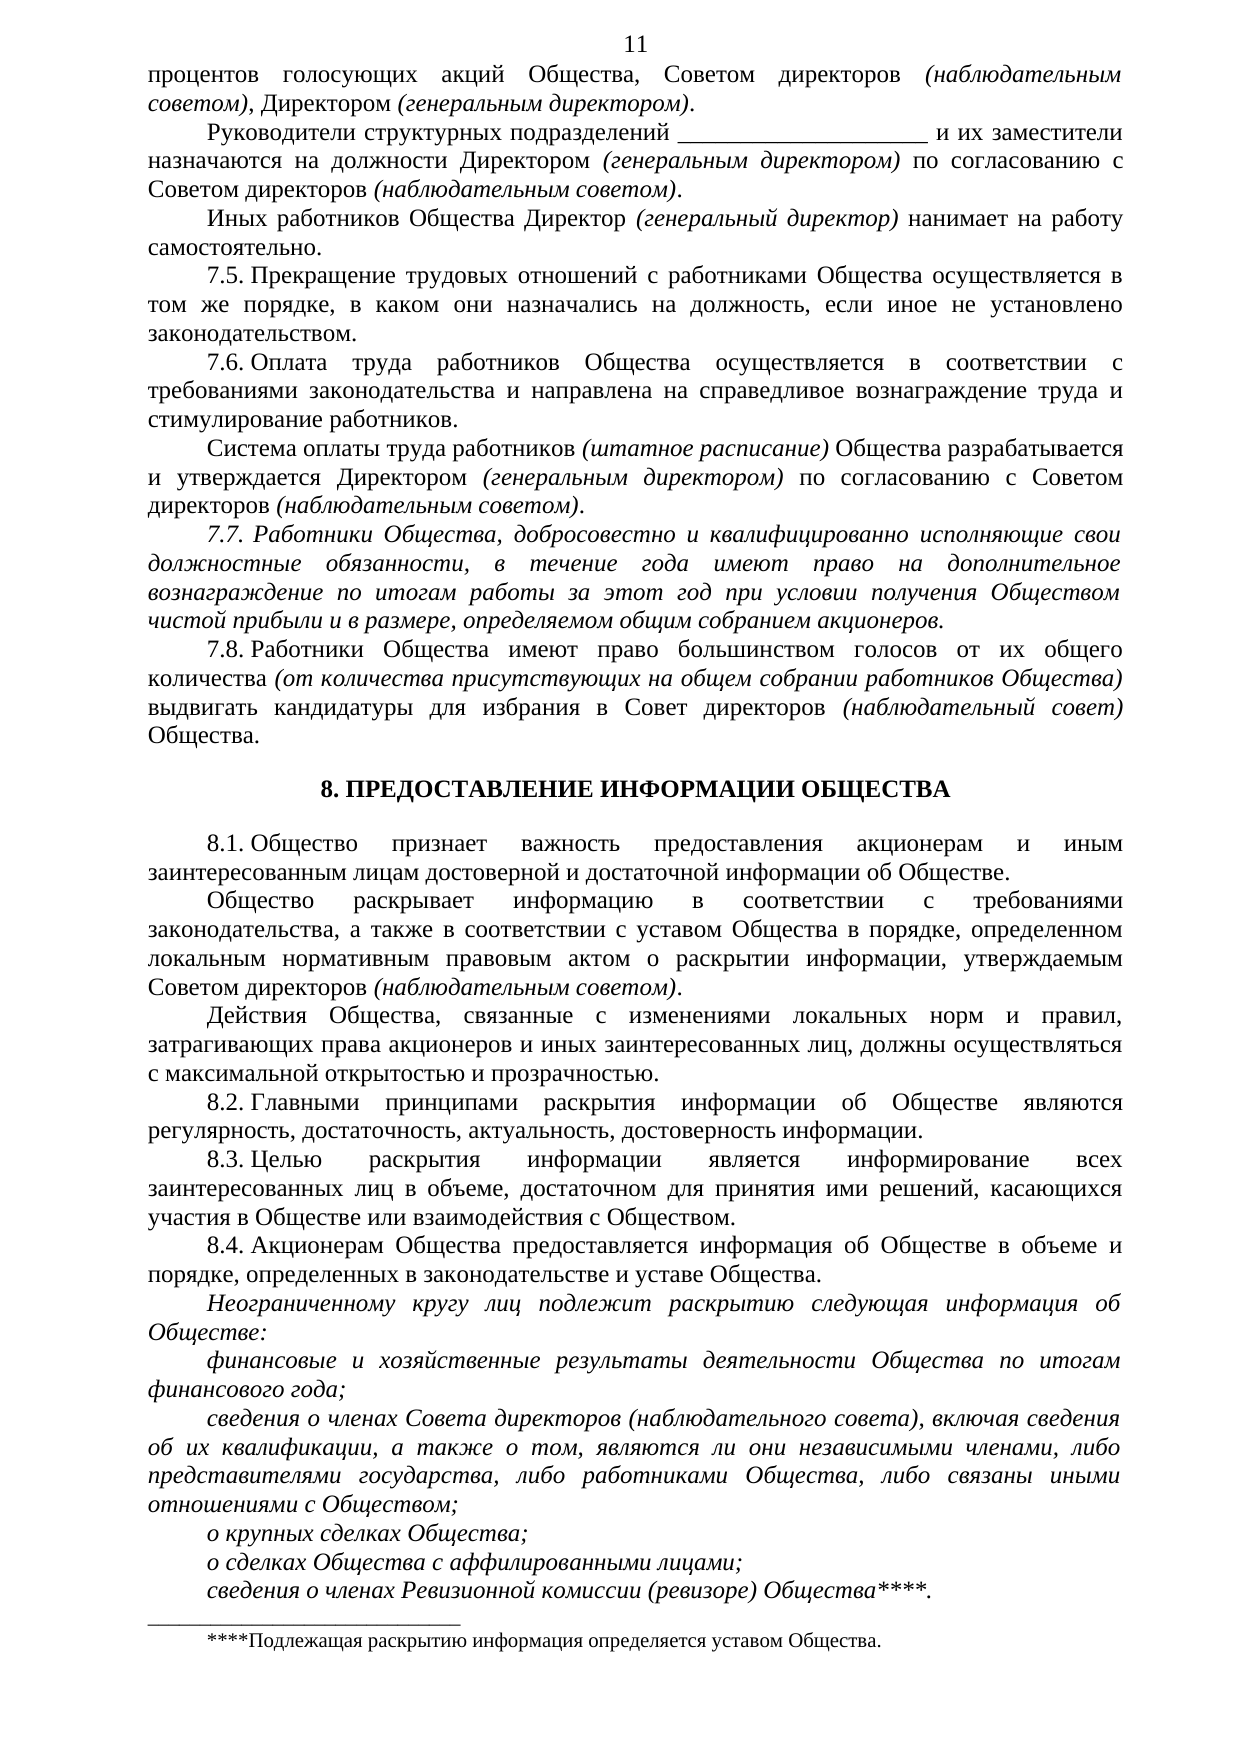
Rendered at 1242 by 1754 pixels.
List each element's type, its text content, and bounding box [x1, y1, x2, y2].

text о сделках Общества с аффилированными лицами; [148, 1547, 1123, 1575]
text Система оплаты труда работников (штатное расписание) Общества разрабатывается и утверждается Директором (генеральным директором) по согласованию с Советом директоров (наблюдательным советом). [148, 433, 1123, 519]
text 7.7. Работники Общества, добросовестно и квалифицированно исполняющие свои должностные обязанности, в течение года имеют право на дополнительное вознаграждение по итогам работы за этот год при условии получения Обществом чистой прибыли и в размере, определяемом общим собранием акционеров. [148, 519, 1123, 634]
text 7.6. Оплата труда работников Общества осуществляется в соответствии с требованиями законодательства и направлена на справедливое вознаграждение труда и стимулирование работников. [148, 347, 1123, 433]
text 8.1. Общество признает важность предоставления акционерам и иным заинтересованным лицам достоверной и достаточной информации об Обществе. [148, 828, 1123, 885]
text ****Подлежащая раскрытию информация определяется уставом Общества. [148, 1628, 1123, 1652]
text ______________________________ [148, 1604, 1123, 1628]
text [148, 59, 1123, 117]
text о крупных сделках Общества; [148, 1518, 1123, 1547]
text Общество раскрывает информацию в соответствии с требованиями законодательства, а также в соответствии с уставом Общества в порядке, определенном локальным нормативным правовым актом о раскрытии информации, утверждаемым Советом директоров (наблюдательным советом). [148, 885, 1123, 1000]
text Неограниченному кругу лиц подлежит раскрытию следующая информация об Обществе: [148, 1288, 1123, 1345]
text Действия Общества, связанные с изменениями локальных норм и правил, затрагивающих права акционеров и иных заинтересованных лиц, должны осуществляться с максимальной открытостью и прозрачностью. [148, 1000, 1123, 1087]
text 7.5. Прекращение трудовых отношений с работниками Общества осуществляется в том же порядке, в каком они назначались на должность, если иное не установлено законодательством. [148, 260, 1123, 347]
text 8. ПРЕДОСТАВЛЕНИЕ ИНФОРМАЦИИ ОБЩЕСТВА [148, 774, 1123, 803]
text Руководители структурных подразделений ____________________ и их заместители назначаются на должности Директором (генеральным директором) по согласованию с Советом директоров (наблюдательным советом). [148, 117, 1123, 203]
text сведения о членах Ревизионной комиссии (ревизоре) Общества****. [148, 1575, 1123, 1604]
text 8.2. Главными принципами раскрытия информации об Обществе являются регулярность, достаточность, актуальность, достоверность информации. [148, 1087, 1123, 1144]
text 8.3. Целью раскрытия информации является информирование всех заинтересованных лиц в объеме, достаточном для принятия ими решений, касающихся участия в Обществе или взаимодействия с Обществом. [148, 1144, 1123, 1230]
text Иных работников Общества Директор (генеральный директор) нанимает на работу самостоятельно. [148, 203, 1123, 260]
text сведения о членах Совета директоров (наблюдательного совета), включая сведения об их квалификации, а также о том, являются ли они независимыми членами, либо представителями государства, либо работниками Общества, либо связаны иными отношениями с Обществом; [148, 1403, 1123, 1518]
text финансовые и хозяйственные результаты деятельности Общества по итогам финансового года; [148, 1345, 1123, 1403]
text 7.8. Работники Общества имеют право большинством голосов от их общего количества (от количества присутствующих на общем собрании работников Общества) выдвигать кандидатуры для избрания в Совет директоров (наблюдательный совет) Общества. [148, 634, 1123, 749]
text 8.4. Акционерам Общества предоставляется информация об Обществе в объеме и порядке, определенных в законодательстве и уставе Общества. [148, 1230, 1123, 1288]
